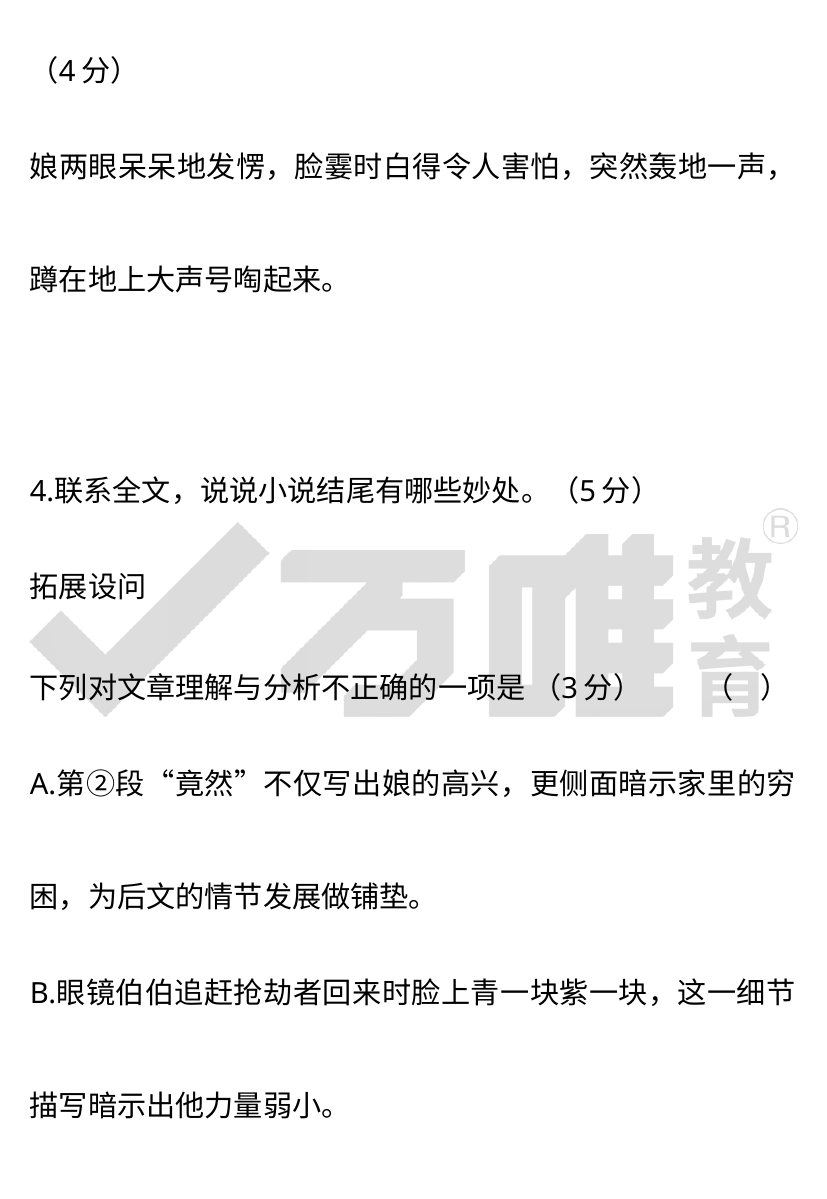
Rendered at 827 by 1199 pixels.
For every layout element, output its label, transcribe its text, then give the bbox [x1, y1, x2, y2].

text B.眼镜伯伯追赶抢劫者回来时脸上青一块紫一块，这一细节描写暗示出他力量弱小。 [29, 953, 797, 1141]
text 下列对文章理解与分析不正确的一项是 （3分） （ ） [29, 643, 797, 718]
text A.第②段“竟然”不仅写出娘的高兴，更侧面暗示家里的穷困，为后文的情节发展做铺垫。 [29, 744, 797, 932]
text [29, 31, 797, 106]
text 拓展设问 [29, 547, 797, 622]
text 娘两眼呆呆地发愣，脸霎时白得令人害怕，突然轰地一声，蹲在地上大声号啕起来。 [29, 128, 797, 315]
picture [29, 508, 798, 717]
text 4.联系全文，说说小说结尾有哪些妙处。（5分） [29, 451, 797, 526]
